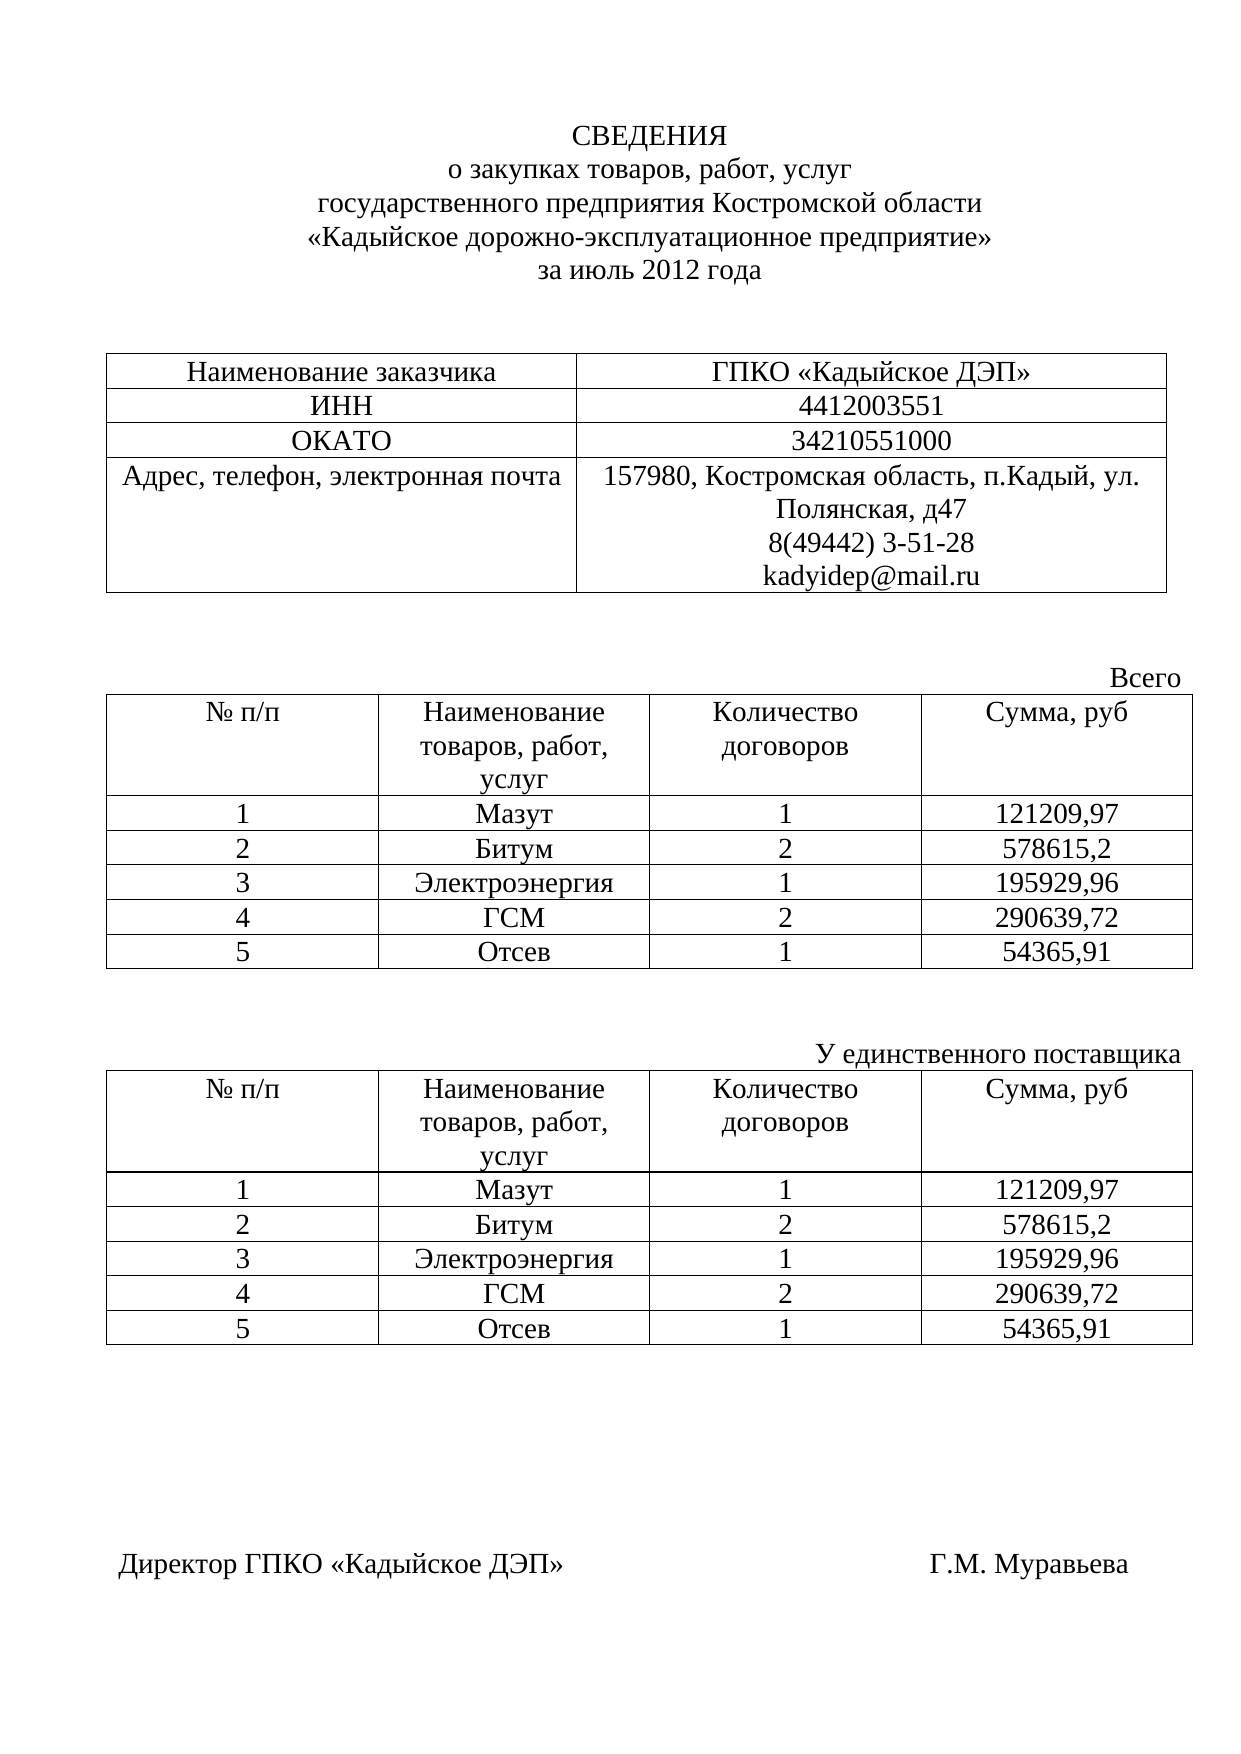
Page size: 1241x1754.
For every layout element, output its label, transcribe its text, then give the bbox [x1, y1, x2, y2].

table_cell 2 [107, 1207, 378, 1241]
table_cell Отсев [379, 935, 649, 968]
text государственного предприятия Костромской области [118, 185, 1181, 219]
table_cell 54365,91 [922, 1311, 1192, 1344]
table_cell 121209,97 [922, 796, 1192, 830]
table_cell 578615,2 [922, 831, 1192, 864]
table_cell 1 [650, 935, 921, 968]
table_cell 3 [107, 1242, 378, 1275]
table_cell 2 [650, 900, 921, 933]
table_cell 1 [650, 1311, 921, 1344]
table_header Сумма, руб [922, 695, 1192, 795]
table_cell 1 [107, 796, 378, 830]
table_header № п/п [107, 695, 378, 795]
table_cell Битум [379, 831, 649, 864]
table_header Сумма, руб [922, 1071, 1192, 1171]
table_cell ИНН [107, 389, 576, 422]
table_header № п/п [107, 1071, 378, 1171]
table_cell ГСМ [379, 1276, 649, 1310]
table_cell 2 [650, 831, 921, 864]
table_header Наименование заказчика [107, 354, 576, 387]
table_cell 5 [107, 935, 378, 968]
table_cell 1 [650, 1242, 921, 1275]
table_cell 1 [650, 796, 921, 830]
text о закупках товаров, работ, услуг [118, 152, 1181, 185]
table_cell 195929,96 [922, 865, 1192, 899]
table_cell 1 [650, 865, 921, 899]
table_cell Отсев [379, 1311, 649, 1344]
table_header Наименование товаров, работ, услуг [379, 1071, 649, 1171]
text У единственного поставщика [118, 1036, 1181, 1070]
table_cell 157980, Костромская область, п.Кадый, ул. Полянская, д47 8(49442) 3-51-28 kadyidep@mail.ru [577, 458, 1166, 592]
table_cell 4 [107, 1276, 378, 1310]
text СВЕДЕНИЯ [118, 118, 1181, 152]
table_cell 3 [107, 865, 378, 899]
table_header Количество договоров [650, 1071, 921, 1171]
table_cell 4 [107, 900, 378, 933]
table_cell 290639,72 [922, 1276, 1192, 1310]
table_header Наименование товаров, работ, услуг [379, 695, 649, 795]
table_cell Электроэнергия [379, 865, 649, 899]
table_cell Мазут [379, 796, 649, 830]
table_cell ГСМ [379, 900, 649, 933]
table_cell 34210551000 [577, 423, 1166, 457]
table_header ГПКО «Кадыйское ДЭП» [577, 354, 1166, 387]
table_cell Битум [379, 1207, 649, 1241]
text за июль 2012 года [118, 252, 1181, 286]
table_cell Адрес, телефон, электронная почта [107, 458, 576, 592]
table_cell 290639,72 [922, 900, 1192, 933]
table_cell 5 [107, 1311, 378, 1344]
table_cell Электроэнергия [379, 1242, 649, 1275]
table_cell 54365,91 [922, 935, 1192, 968]
table_cell 4412003551 [577, 389, 1166, 422]
table_cell 2 [650, 1207, 921, 1241]
table_cell 1 [650, 1173, 921, 1206]
table_cell ОКАТО [107, 423, 576, 457]
table_cell 1 [107, 1173, 378, 1206]
table_cell 578615,2 [922, 1207, 1192, 1241]
text Всего [118, 660, 1181, 693]
table_cell Мазут [379, 1173, 649, 1206]
table_cell 2 [650, 1276, 921, 1310]
table_header Количество договоров [650, 695, 921, 795]
table_cell 121209,97 [922, 1173, 1192, 1206]
table_cell 195929,96 [922, 1242, 1192, 1275]
text Директор ГПКО «Кадыйское ДЭП» Г.М. Муравьева [118, 1547, 1181, 1580]
table_cell 2 [107, 831, 378, 864]
text «Кадыйское дорожно-эксплуатационное предприятие» [118, 219, 1181, 252]
